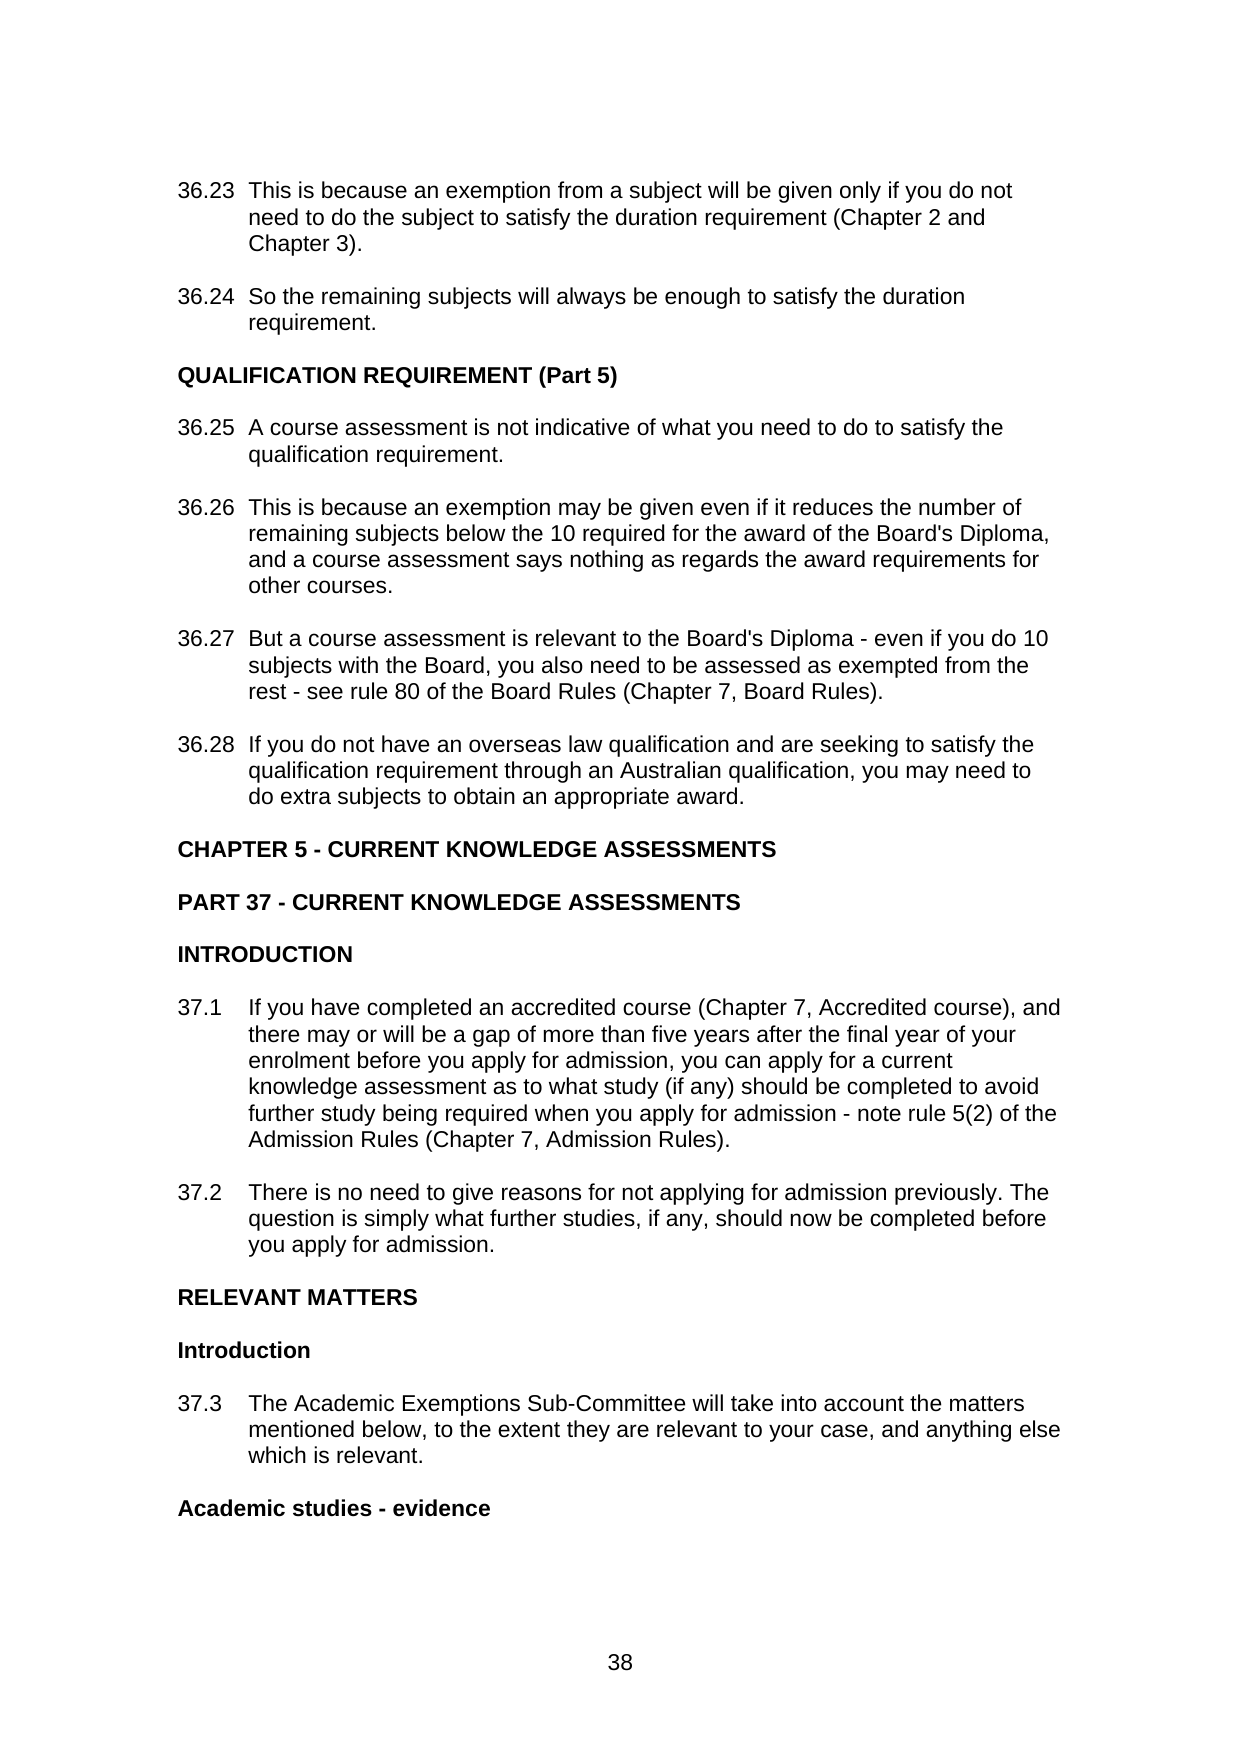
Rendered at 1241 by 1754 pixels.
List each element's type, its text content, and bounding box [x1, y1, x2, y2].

text 36.26 This is because an exemption may be given even if it reduces the number of remaining subjects below the 10 required for the award of the Board's Diploma, and a course assessment says nothing as regards the award requirements for other courses. [177, 493, 1063, 599]
text PART 37 - CURRENT KNOWLEDGE ASSESSMENTS [177, 889, 1063, 915]
text Introduction [177, 1337, 1063, 1363]
text 36.27 But a course assessment is relevant to the Board's Diploma - even if you do 10 subjects with the Board, you also need to be assessed as exempted from the rest - see rule 80 of the Board Rules (Chapter 7, Board Rules). [177, 625, 1063, 704]
text CHAPTER 5 - CURRENT KNOWLEDGE ASSESSMENTS [177, 836, 1063, 862]
text 36.23 This is because an exemption from a subject will be given only if you do not need to do the subject to satisfy the duration requirement (Chapter 2 and Chapter 3). [177, 177, 1063, 256]
text 36.25 A course assessment is not indicative of what you need to do to satisfy the qualification requirement. [177, 414, 1063, 467]
text INTRODUCTION [177, 941, 1063, 968]
text RELEVANT MATTERS [177, 1284, 1063, 1310]
text 37.1 If you have completed an accredited course (Chapter 7, Accredited course), and there may or will be a gap of more than five years after the final year of your enrolment before you apply for admission, you can apply for a current knowledge assessment as to what study (if any) should be completed to avoid further study being required when you apply for admission - note rule 5(2) of the Admission Rules (Chapter 7, Admission Rules). [177, 994, 1063, 1152]
text 36.28 If you do not have an overseas law qualification and are seeking to satisfy the qualification requirement through an Australian qualification, you may need to do extra subjects to obtain an appropriate award. [177, 731, 1063, 810]
text QUALIFICATION REQUIREMENT (Part 5) [177, 362, 1063, 388]
text 36.24 So the remaining subjects will always be enough to satisfy the duration requirement. [177, 283, 1063, 335]
text 37.3 The Academic Exemptions Sub-Committee will take into account the matters mentioned below, to the extent they are relevant to your case, and anything else which is relevant. [177, 1389, 1063, 1468]
text Academic studies - evidence [177, 1495, 1063, 1521]
text 37.2 There is no need to give reasons for not applying for admission previously. The question is simply what further studies, if any, should now be completed before you apply for admission. [177, 1179, 1063, 1258]
